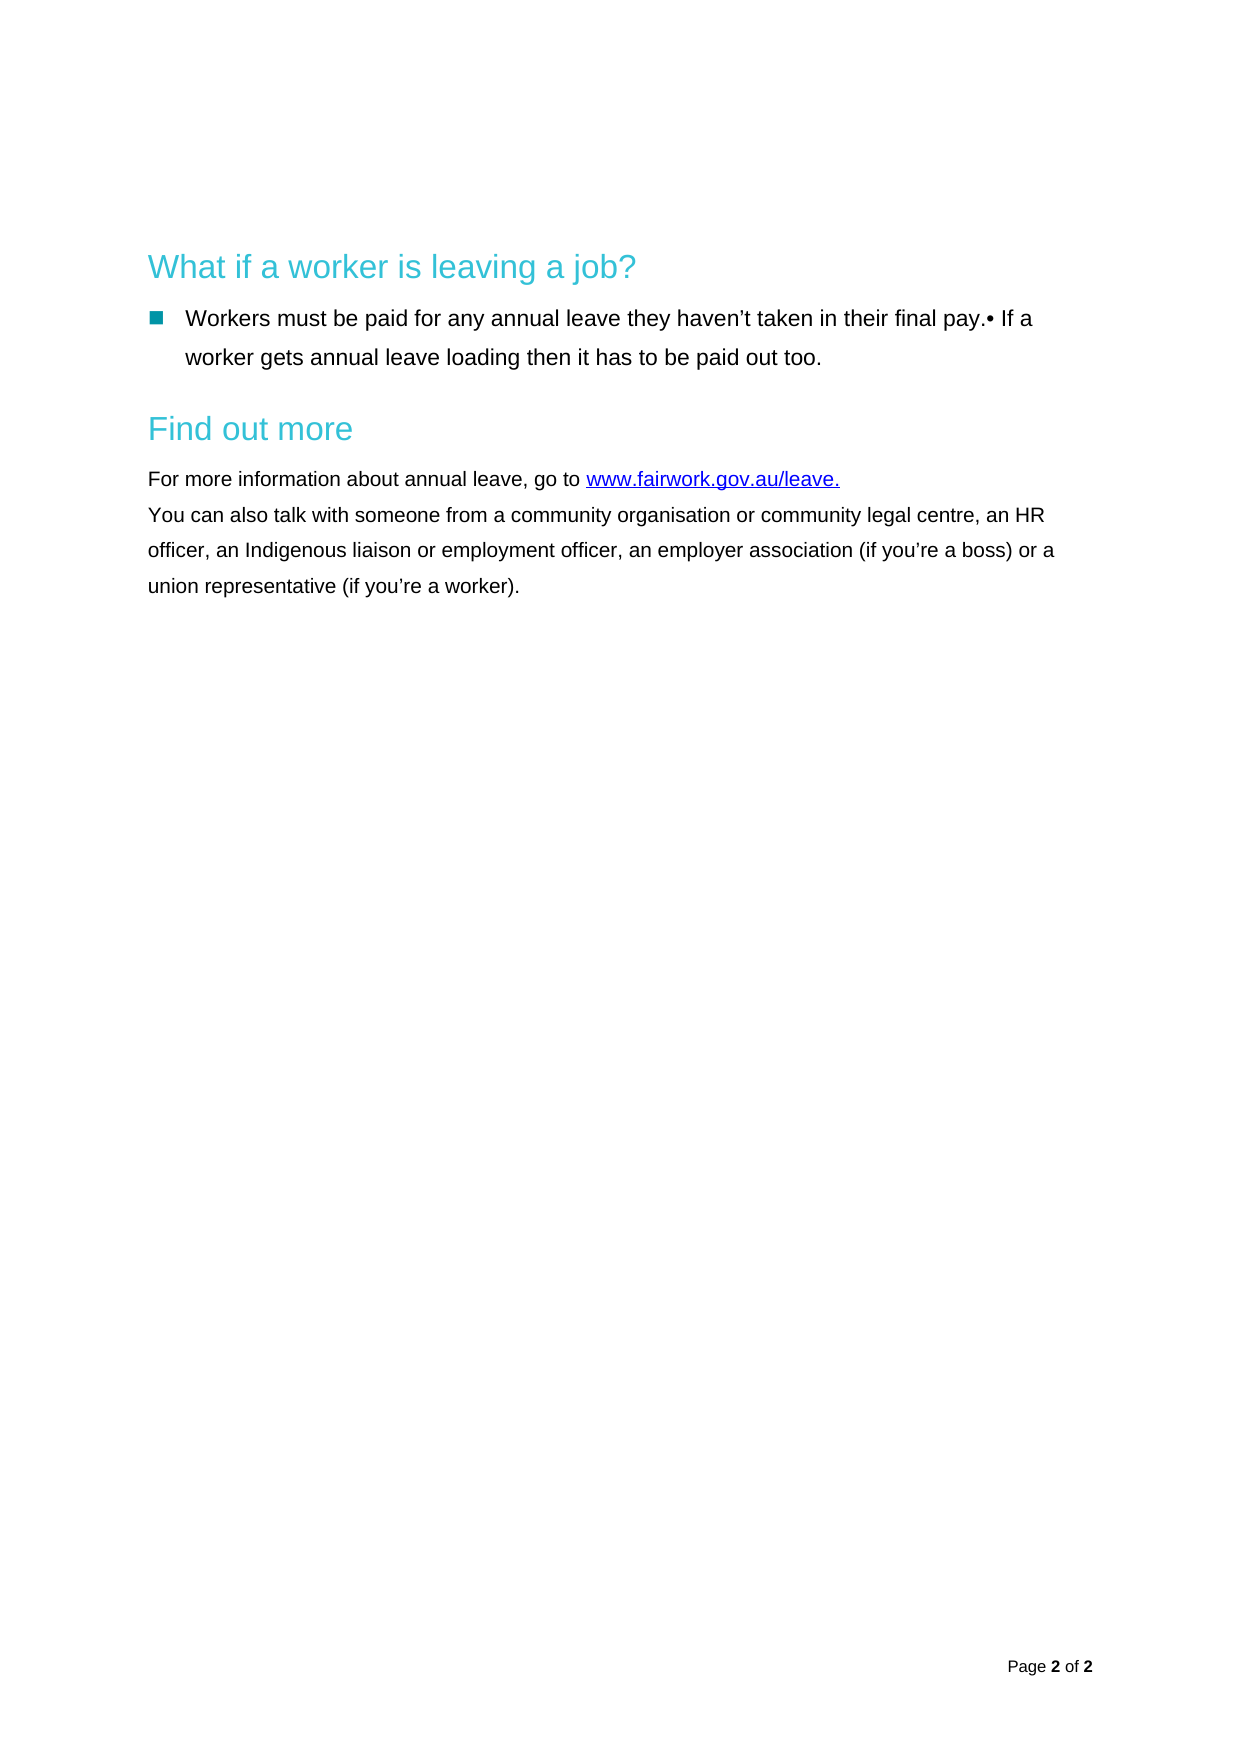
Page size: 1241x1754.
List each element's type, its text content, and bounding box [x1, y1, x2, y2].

text For more information about annual leave, go to www.fairwork.gov.au/leave. [148, 466, 1092, 490]
text Workers must be paid for any annual leave they haven’t taken in their final pay.• If a worker gets annual leave loading then it has to be paid out too. [148, 305, 1092, 371]
text You can also talk with someone from a community organisation or community legal centre, an HR officer, an Indigenous liaison or employment officer, an employer association (if you’re a boss) or a union representative (if you’re a worker). [148, 502, 1092, 598]
subtitle Find out more [148, 409, 1092, 447]
subtitle What if a worker is leaving a job? [148, 247, 1092, 286]
